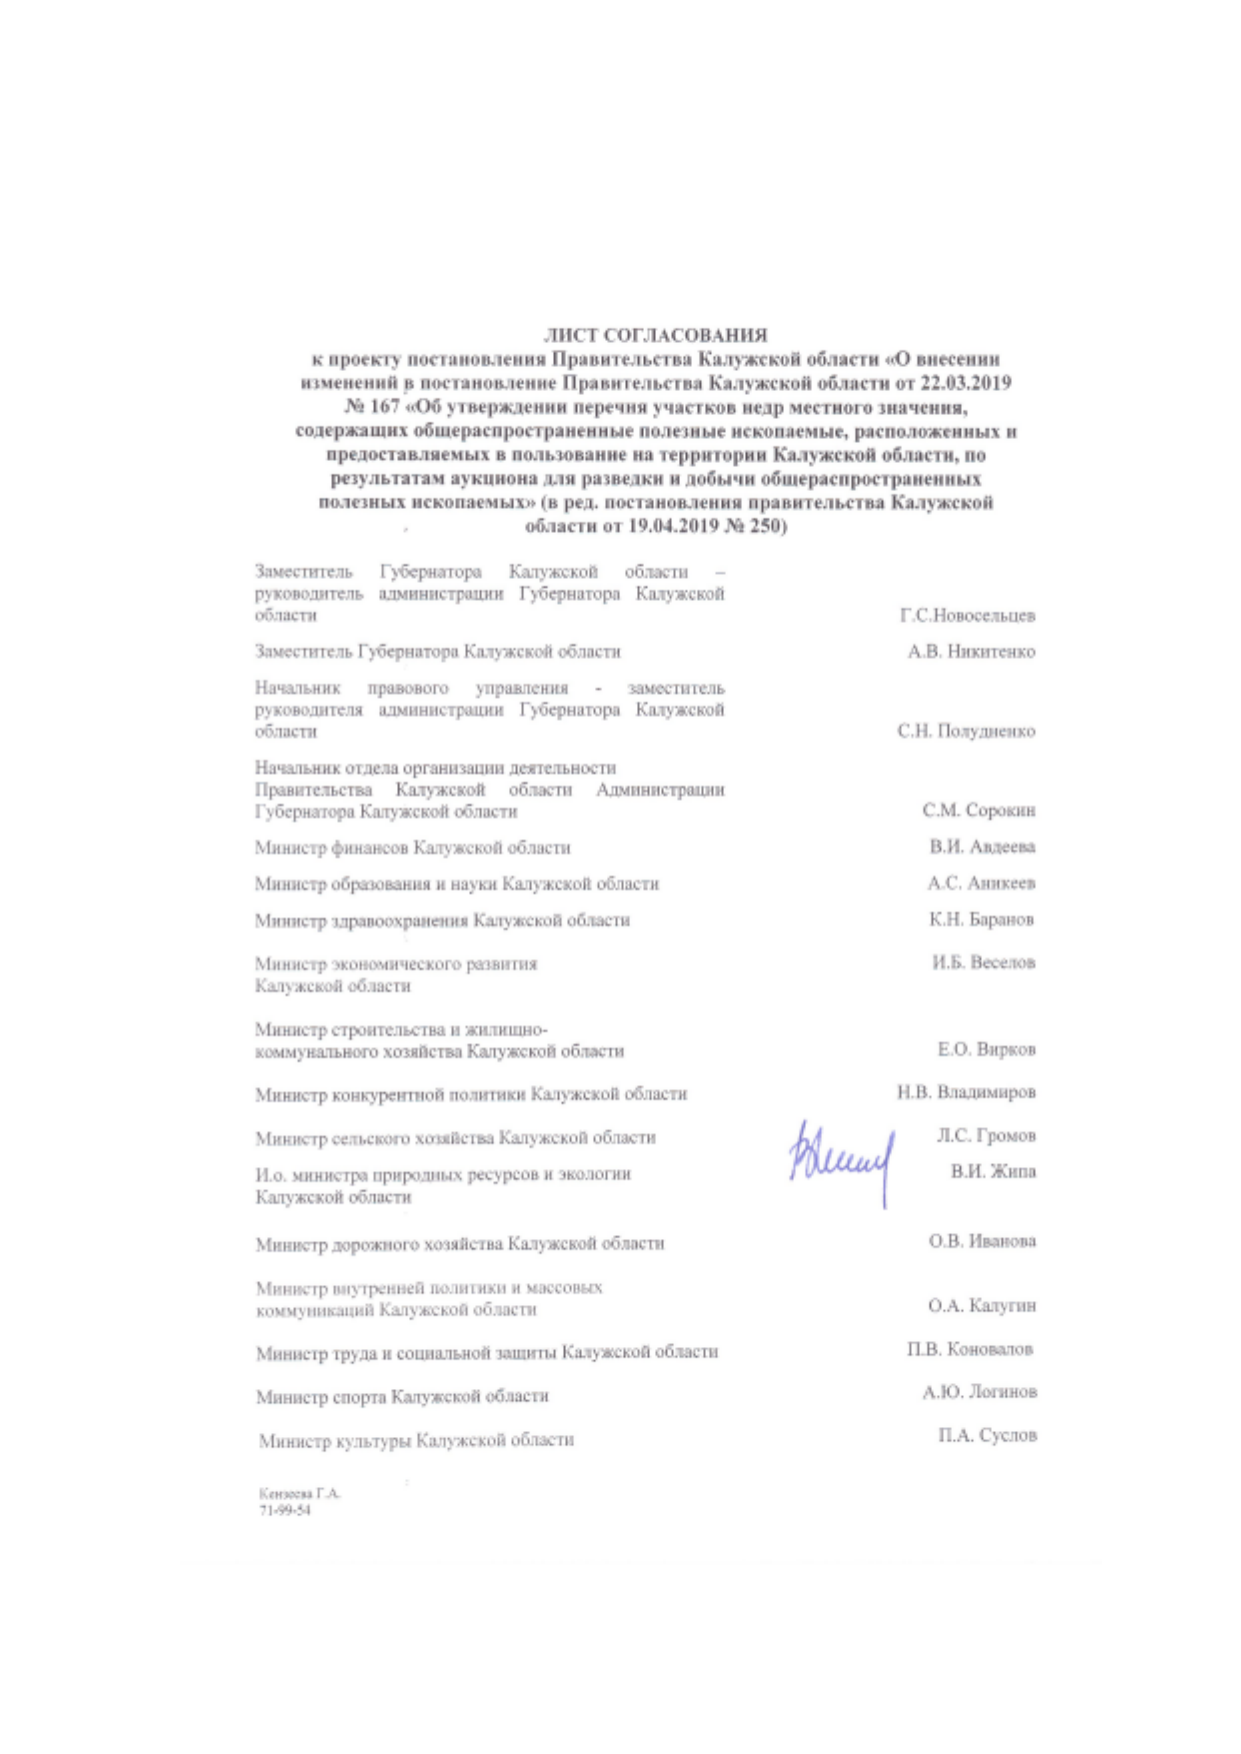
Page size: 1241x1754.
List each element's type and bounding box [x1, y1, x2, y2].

picture [179, 245, 1102, 1590]
